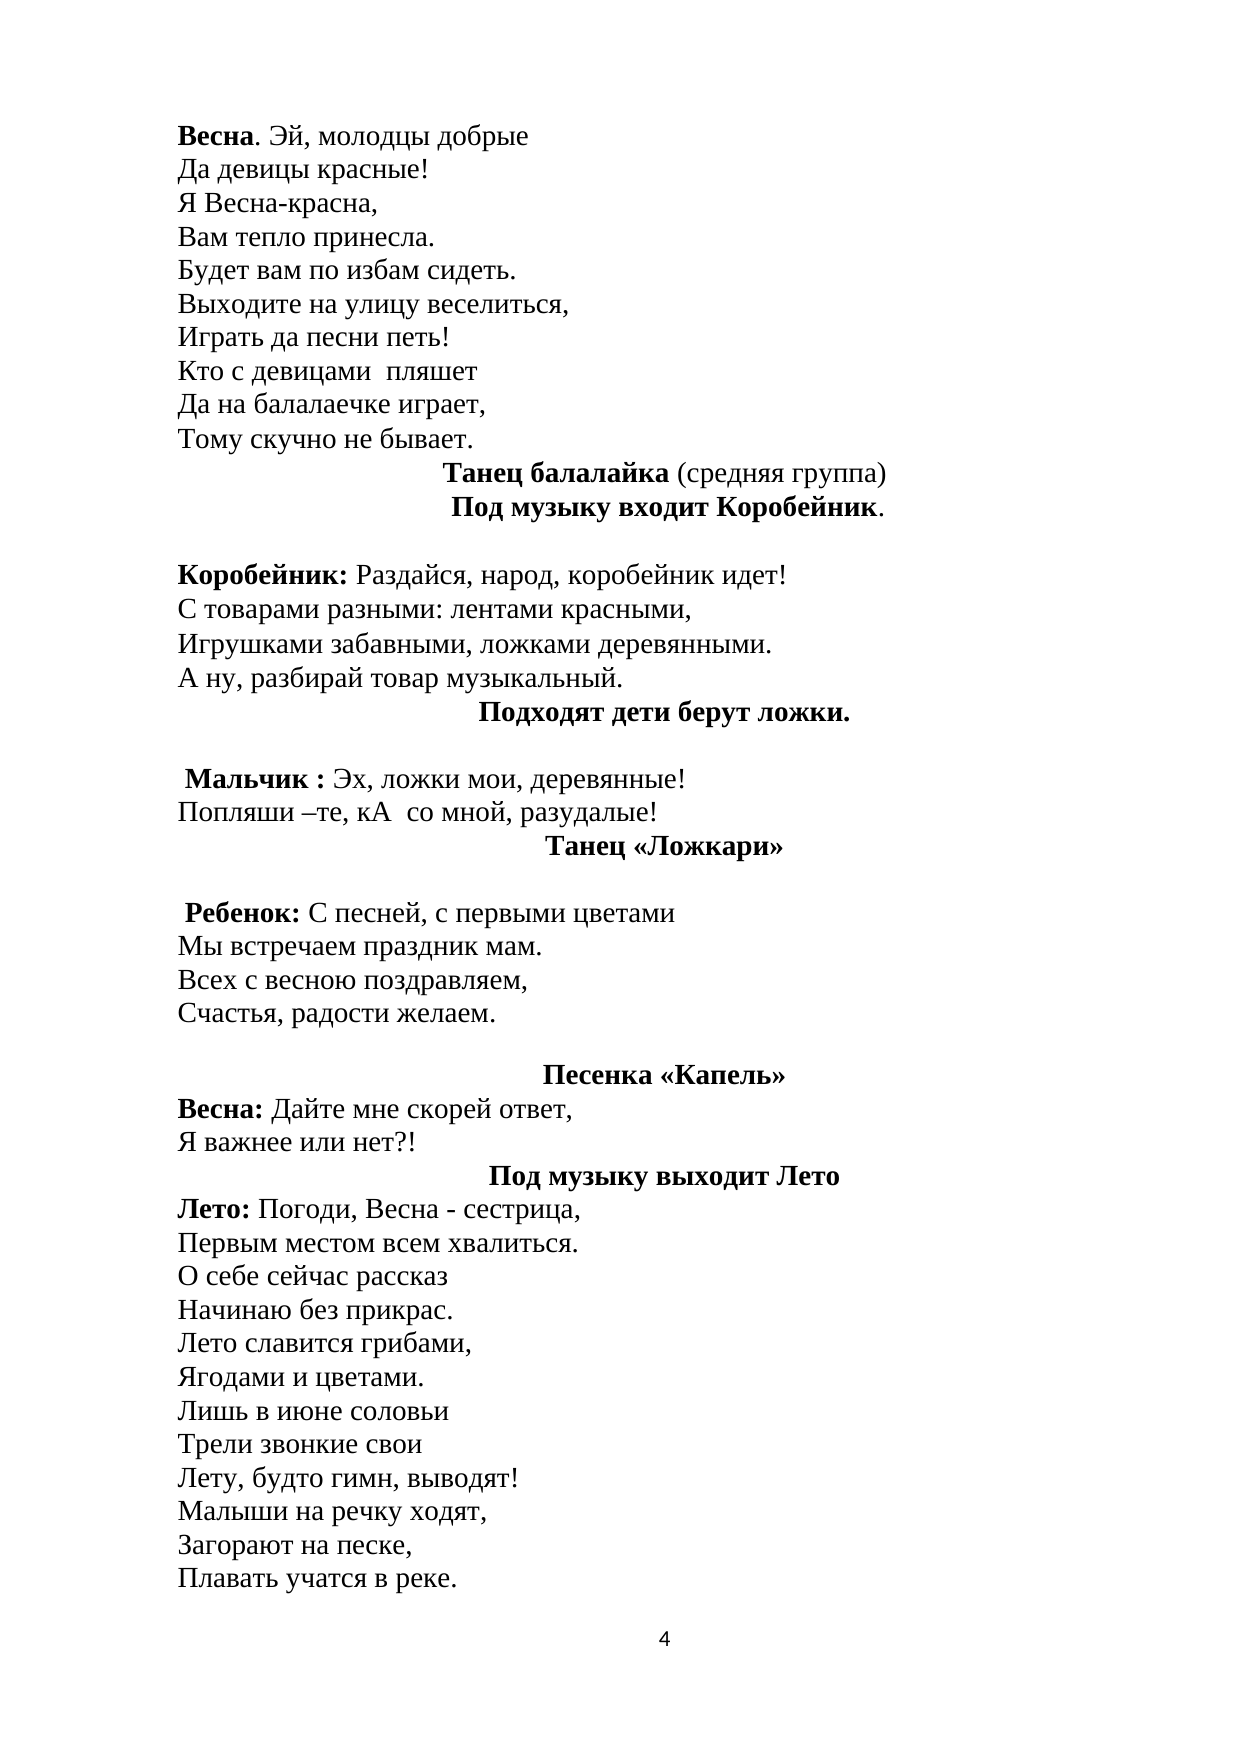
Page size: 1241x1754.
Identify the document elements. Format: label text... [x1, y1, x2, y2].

text Под музыку входит Коробейник. [177, 489, 1152, 522]
text Я Весна-красна, [177, 185, 1152, 219]
text Первым местом всем хвалиться. [177, 1225, 1152, 1258]
text Лето: Погоди, Весна - сестрица, [177, 1191, 1152, 1225]
text Танец «Ложкари» [177, 828, 1152, 861]
text Всех с весною поздравляем, [177, 962, 1152, 996]
text Да на балалаечке играет, [177, 386, 1152, 420]
text Лишь в июне соловьи [177, 1393, 1152, 1426]
text Песенка «Капель» [177, 1057, 1152, 1091]
text Ягодами и цветами. [177, 1359, 1152, 1393]
text Игрушками забавными, ложками деревянными. [177, 626, 1152, 659]
text Начинаю без прикрас. [177, 1292, 1152, 1326]
text Лето славится грибами, [177, 1326, 1152, 1359]
text О себе сейчас рассказ [177, 1258, 1152, 1292]
text Плавать учатся в реке. [177, 1560, 1152, 1594]
text Танец балалайка (средняя группа) [177, 455, 1152, 489]
text Я важнее или нет?! [177, 1124, 1152, 1158]
text Вам тепло принесла. [177, 219, 1152, 252]
text Трели звонкие свои [177, 1426, 1152, 1460]
text Играть да песни петь! [177, 319, 1152, 353]
text Малыши на речку ходят, [177, 1493, 1152, 1527]
text Лету, будто гимн, выводят! [177, 1460, 1152, 1493]
text Мы встречаем праздник мам. [177, 928, 1152, 962]
text С товарами разными: лентами красными, [177, 591, 1152, 625]
text Да девицы красные! [177, 152, 1152, 185]
text Будет вам по избам сидеть. [177, 252, 1152, 286]
text Весна: Дайте мне скорей ответ, [177, 1091, 1152, 1124]
text Загорают на песке, [177, 1527, 1152, 1560]
text Ребенок: С песней, с первыми цветами [177, 895, 1152, 928]
text Мальчик : Эх, ложки мои, деревянные! [177, 761, 1152, 794]
text Счастья, радости желаем. [177, 996, 1152, 1029]
text Подходят дети берут ложки. [177, 694, 1152, 727]
text Выходите на улицу веселиться, [177, 286, 1152, 319]
text Коробейник: Раздайся, народ, коробейник идет! [177, 557, 1152, 590]
text Тому скучно не бывает. [177, 422, 1152, 455]
text Под музыку выходит Лето [177, 1158, 1152, 1191]
text Кто с девицами пляшет [177, 353, 1152, 386]
text А ну, разбирай товар музыкальный. [177, 660, 1152, 694]
text Попляши –те, кА со мной, разудалые! [177, 794, 1152, 828]
text Весна. Эй, молодцы добрые [177, 118, 1152, 152]
